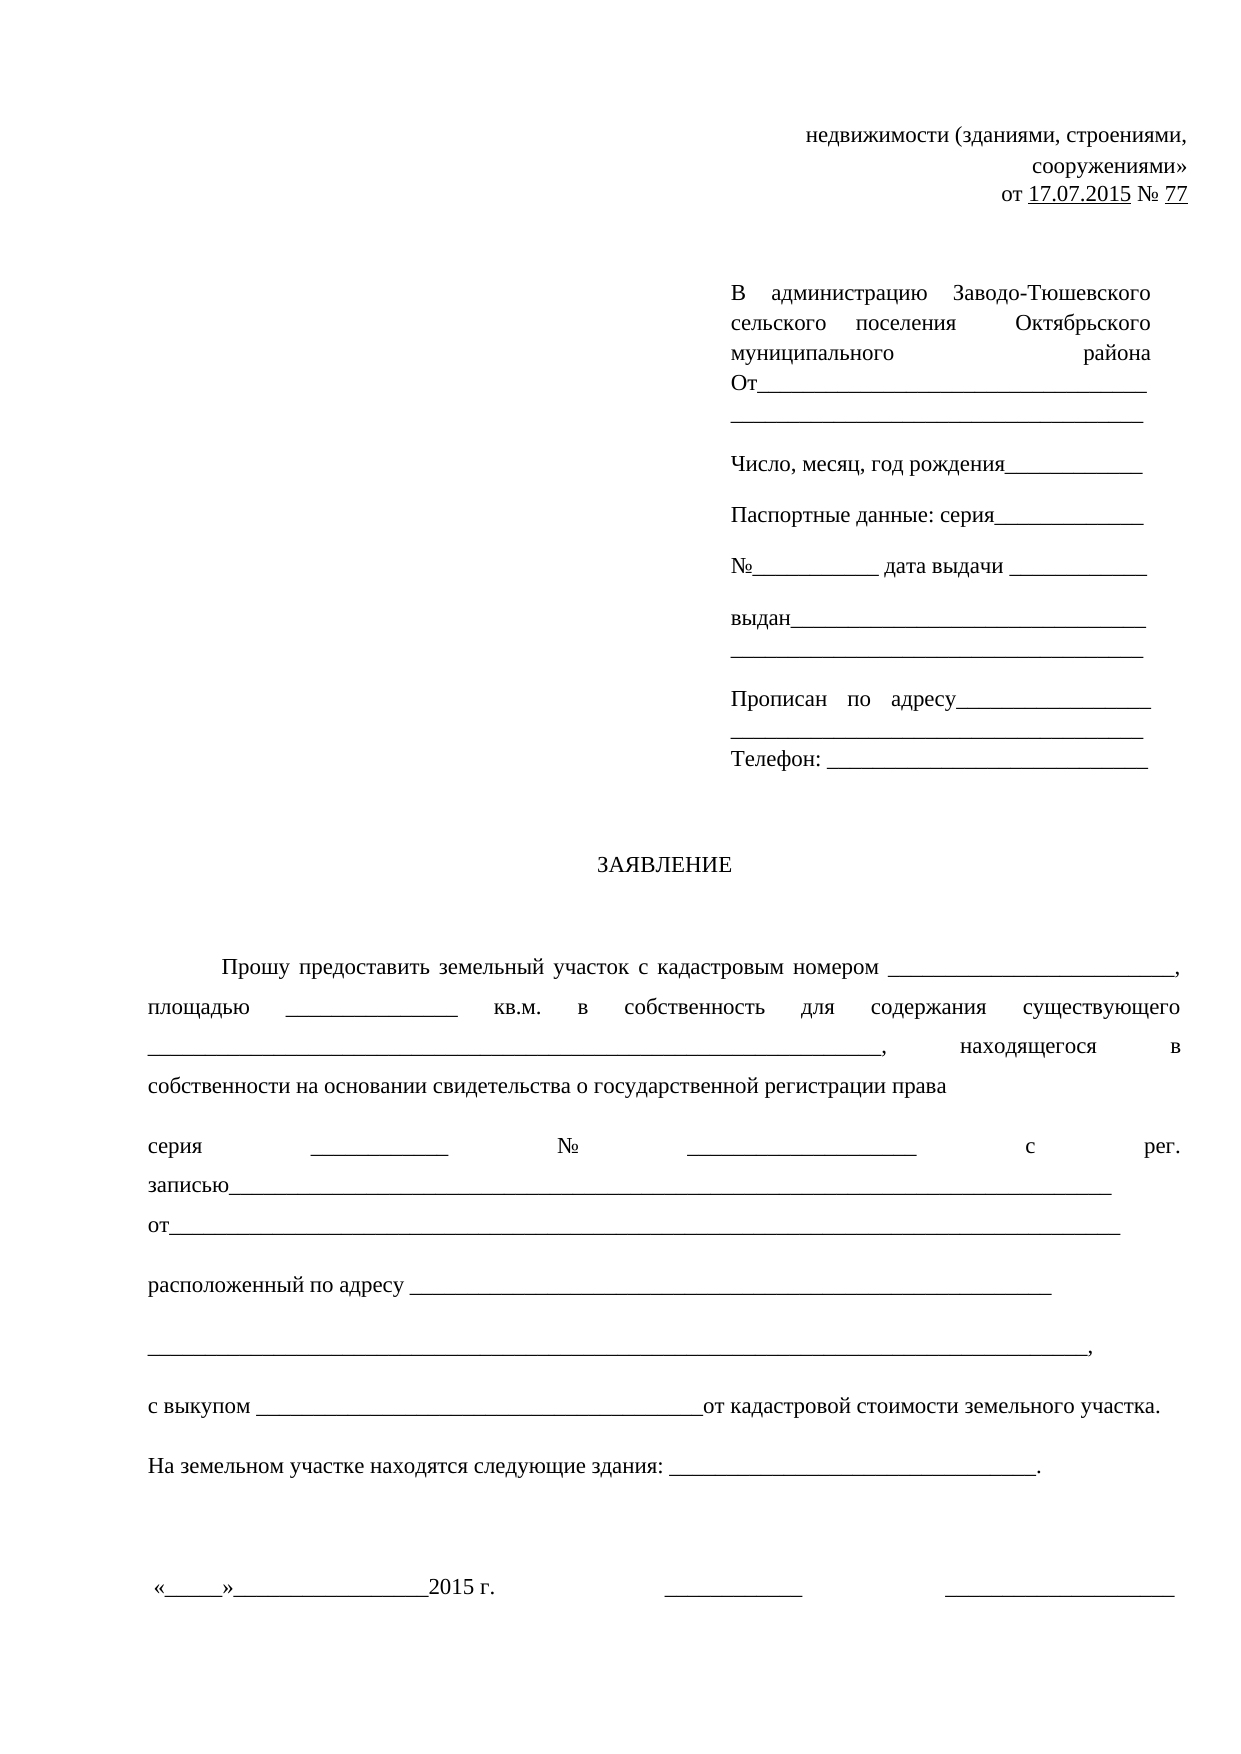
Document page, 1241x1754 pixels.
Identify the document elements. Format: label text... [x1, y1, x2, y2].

text __________________________________________________________________________________, [148, 1332, 1181, 1358]
text Прошу предоставить земельный участок с кадастровым номером _________________________, площадью _______________ кв.м. в собственность для содержания существующего ________________________________________________________________, находящегося в собственности на основании свидетельства о государственной регистрации права [148, 953, 1181, 1098]
text ЗАЯВЛЕНИЕ [148, 273, 1181, 878]
text расположенный по адресу ________________________________________________________ [148, 1271, 1181, 1298]
text серия ____________ № ____________________ с рег. записью_____________________________________________________________________________ от___________________________________________________________________________________ [148, 1132, 1181, 1237]
text с выкупом _______________________________________от кадастровой стоимости земельного участка. [148, 1392, 1181, 1418]
text «_____»_________________2015 г. ____________ ____________________ [148, 1573, 1181, 1599]
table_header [785, 118, 1199, 240]
text На земельном участке находятся следующие здания: ________________________________. [148, 1452, 1181, 1479]
table_header В администрацию Заводо-Тюшевского сельского поселения Октябрьского муниципального района От______________________________________________________________________ Число, месяц, год рождения____________ Паспортные данные: серия_____________ №___________ дата выдачи ____________ выдан___________________________________________________________________ Прописан по адресу_________________ ____________________________________Телефон: ____________________________ [719, 279, 1162, 847]
